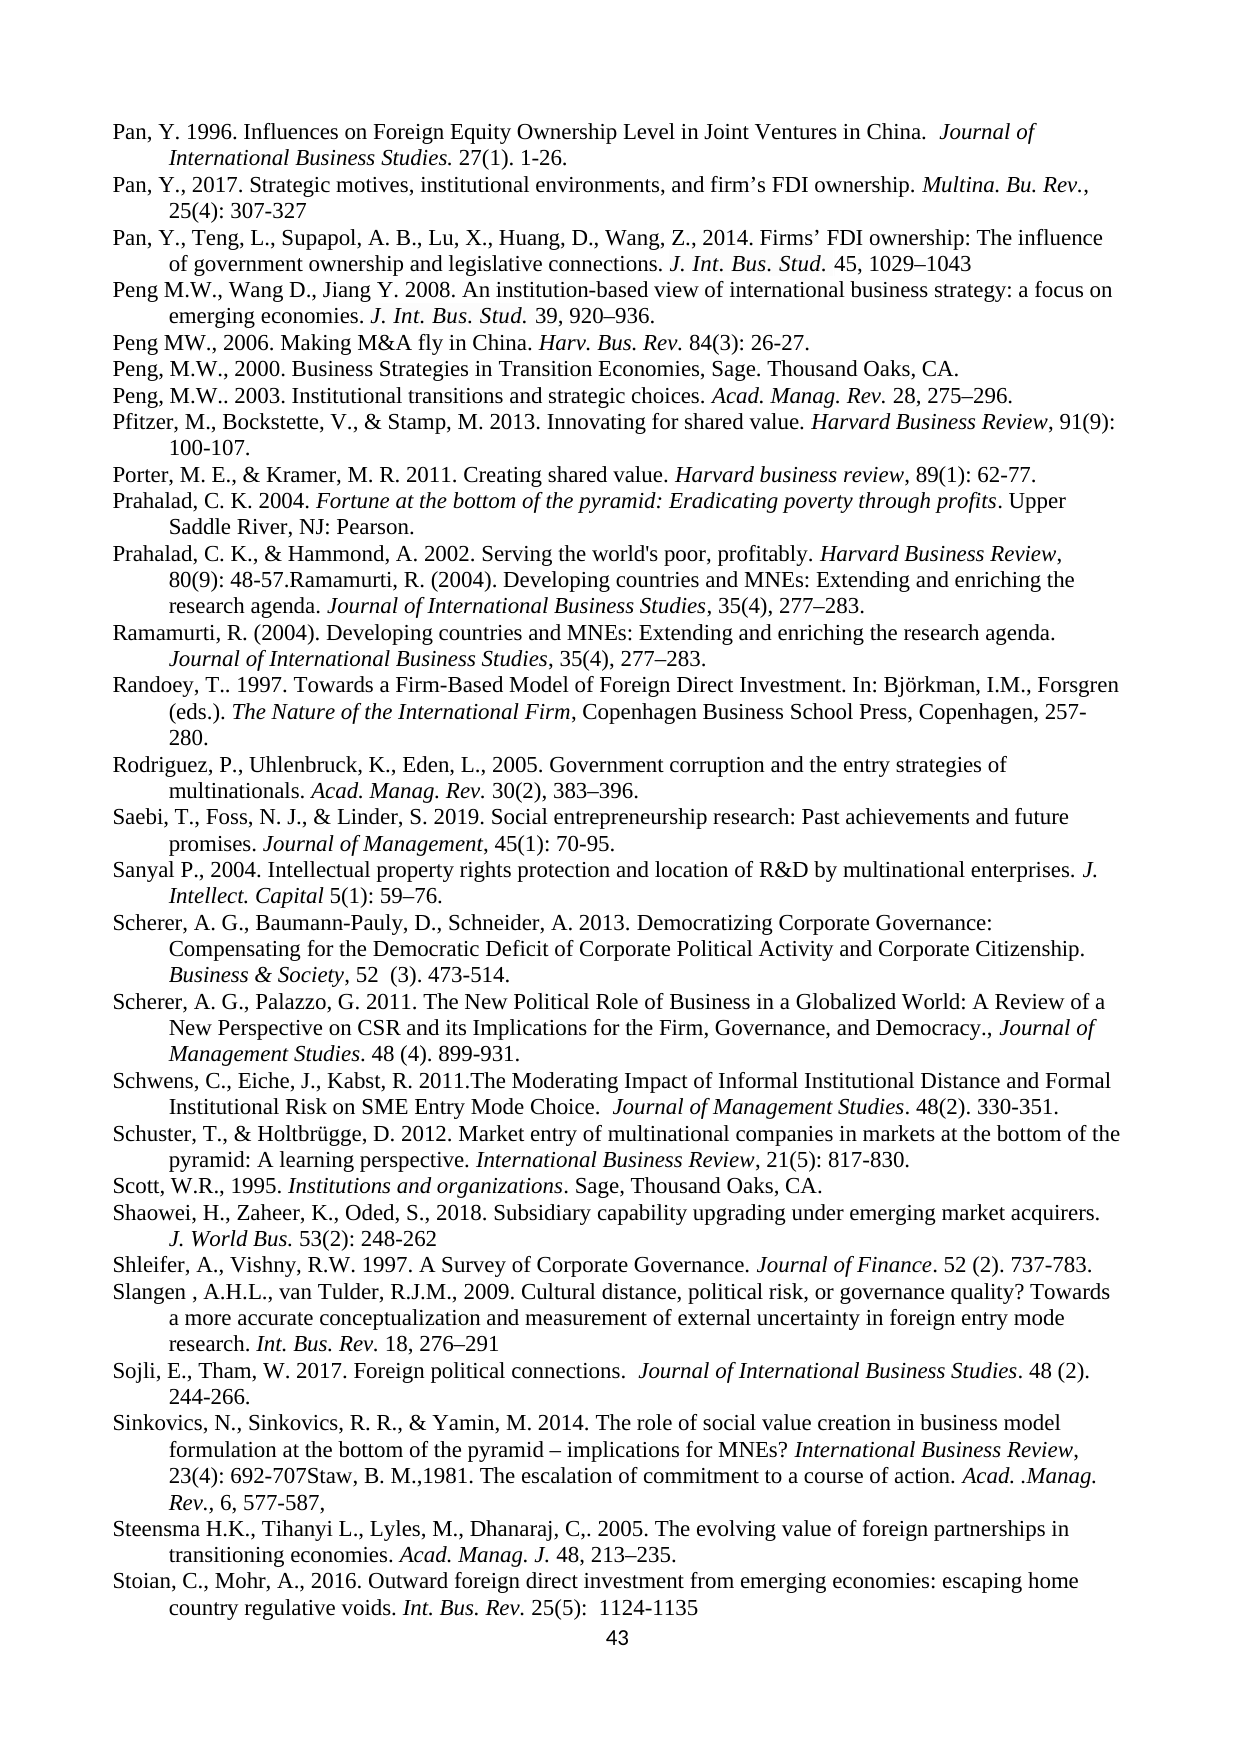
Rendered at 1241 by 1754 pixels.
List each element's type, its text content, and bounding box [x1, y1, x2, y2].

text Rodriguez, P., Uhlenbruck, K., Eden, L., 2005. Government corruption and the entry strategies of multinationals. Acad. Manag. Rev. 30(2), 383–396. [112, 751, 1122, 803]
text Peng, M.W.. 2003. Institutional transitions and strategic choices. Acad. Manag. Rev. 28, 275–296. [112, 382, 1122, 408]
text Peng, M.W., 2000. Business Strategies in Transition Economies, Sage. Thousand Oaks, CA. [112, 355, 1122, 382]
text Pan, Y., Teng, L., Supapol, A. B., Lu, X., Huang, D., Wang, Z., 2014. Firms’ FDI ownership: The influence of government ownership and legislative connections. J. Int. Bus. Stud. 45, 1029–1043 [112, 223, 1122, 276]
text Slangen , A.H.L., van Tulder, R.J.M., 2009. Cultural distance, political risk, or governance quality? Towards a more accurate conceptualization and measurement of external uncertainty in foreign entry mode research. Int. Bus. Rev. 18, 276–291 [112, 1278, 1122, 1357]
text Sinkovics, N., Sinkovics, R. R., & Yamin, M. 2014. The role of social value creation in business model formulation at the bottom of the pyramid – implications for MNEs? International Business Review, 23(4): 692-707Staw, B. M.,1981. The escalation of commitment to a course of action. Acad. .Manag. Rev., 6, 577-587, [112, 1409, 1122, 1515]
text Pan, Y., 2017. Strategic motives, institutional environments, and firm’s FDI ownership. Multina. Bu. Rev., 25(4): 307-327 [112, 171, 1122, 223]
text Pfitzer, M., Bockstette, V., & Stamp, M. 2013. Innovating for shared value. Harvard Business Review, 91(9): 100-107. [112, 408, 1122, 461]
text Pan, Y. 1996. Influences on Foreign Equity Ownership Level in Joint Ventures in China. Journal of International Business Studies. 27(1). 1-26. [112, 118, 1122, 171]
text Prahalad, C. K. 2004. Fortune at the bottom of the pyramid: Eradicating poverty through profits. Upper Saddle River, NJ: Pearson. [112, 487, 1122, 540]
text Porter, M. E., & Kramer, M. R. 2011. Creating shared value. Harvard business review, 89(1): 62-77. [112, 461, 1122, 487]
text Ramamurti, R. (2004). Developing countries and MNEs: Extending and enriching the research agenda. Journal of International Business Studies, 35(4), 277–283. [112, 619, 1122, 672]
text Steensma H.K., Tihanyi L., Lyles, M., Dhanaraj, C,. 2005. The evolving value of foreign partnerships in transitioning economies. Acad. Manag. J. 48, 213–235. [112, 1515, 1122, 1568]
text Sojli, E., Tham, W. 2017. Foreign political connections. Journal of International Business Studies. 48 (2). 244-266. [112, 1357, 1122, 1409]
text Peng MW., 2006. Making M&A fly in China. Harv. Bus. Rev. 84(3): 26-27. [112, 329, 1122, 355]
text Scherer, A. G., Baumann-Pauly, D., Schneider, A. 2013. Democratizing Corporate Governance: Compensating for the Democratic Deficit of Corporate Political Activity and Corporate Citizenship. Business & Society, 52 (3). 473-514. [112, 909, 1122, 988]
text Randoey, T.. 1997. Towards a Firm-Based Model of Foreign Direct Investment. In: Björkman, I.M., Forsgren (eds.). The Nature of the International Firm, Copenhagen Business School Press, Copenhagen, 257-280. [112, 672, 1122, 751]
text Prahalad, C. K., & Hammond, A. 2002. Serving the world's poor, profitably. Harvard Business Review, 80(9): 48-57.Ramamurti, R. (2004). Developing countries and MNEs: Extending and enriching the research agenda. Journal of International Business Studies, 35(4), 277–283. [112, 540, 1122, 619]
text Scherer, A. G., Palazzo, G. 2011. The New Political Role of Business in a Globalized World: A Review of a New Perspective on CSR and its Implications for the Firm, Governance, and Democracy., Journal of Management Studies. 48 (4). 899-931. [112, 988, 1122, 1067]
text Saebi, T., Foss, N. J., & Linder, S. 2019. Social entrepreneurship research: Past achievements and future promises. Journal of Management, 45(1): 70-95. [112, 803, 1122, 856]
text Shaowei, H., Zaheer, K., Oded, S., 2018. Subsidiary capability upgrading under emerging market acquirers. J. World Bus. 53(2): 248-262 [112, 1199, 1122, 1251]
text Stoian, C., Mohr, A., 2016. Outward foreign direct investment from emerging economies: escaping home country regulative voids. Int. Bus. Rev. 25(5): 1124-1135 [112, 1568, 1122, 1620]
text Peng M.W., Wang D., Jiang Y. 2008. An institution-based view of international business strategy: a focus on emerging economies. J. Int. Bus. Stud. 39, 920–936. [112, 276, 1122, 329]
text Sanyal P., 2004. Intellectual property rights protection and location of R&D by multinational enterprises. J. Intellect. Capital 5(1): 59–76. [112, 856, 1122, 909]
text Shleifer, A., Vishny, R.W. 1997. A Survey of Corporate Governance. Journal of Finance. 52 (2). 737-783. [112, 1251, 1122, 1278]
text Schuster, T., & Holtbrügge, D. 2012. Market entry of multinational companies in markets at the bottom of the pyramid: A learning perspective. International Business Review, 21(5): 817-830. [112, 1119, 1122, 1172]
text Schwens, C., Eiche, J., Kabst, R. 2011.The Moderating Impact of Informal Institutional Distance and Formal Institutional Risk on SME Entry Mode Choice. Journal of Management Studies. 48(2). 330-351. [112, 1067, 1122, 1119]
text Scott, W.R., 1995. Institutions and organizations. Sage, Thousand Oaks, CA. [112, 1172, 1122, 1199]
